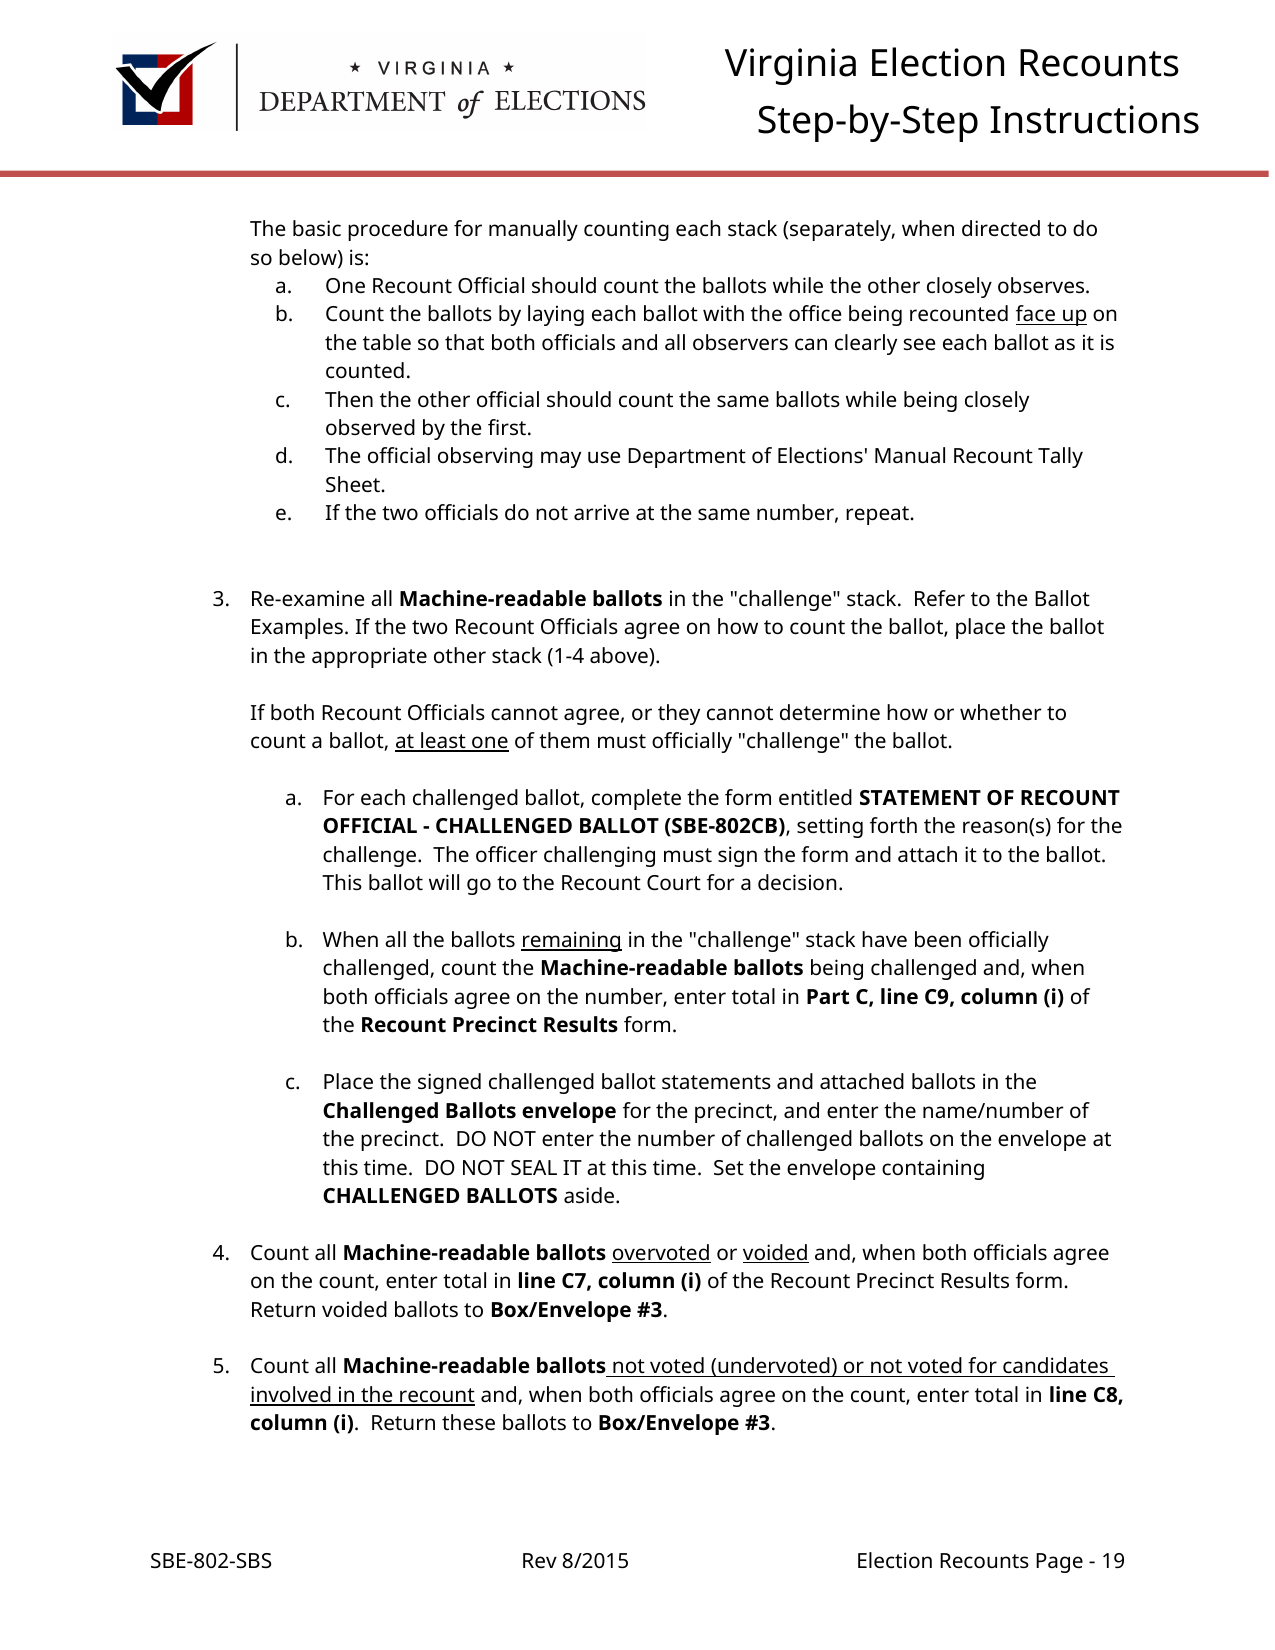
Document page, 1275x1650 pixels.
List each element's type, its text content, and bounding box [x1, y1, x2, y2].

picture [110, 31, 646, 131]
text a. For each challenged ballot, complete the form entitled STATEMENT OF RECOUNT OFFICIAL - CHALLENGED BALLOT (SBE-802CB), setting forth the reason(s) for the challenge. The officer challenging must sign the form and attach it to the ballot. This ballot will go to the Recount Court for a decision. [285, 783, 1125, 897]
text b. Count the ballots by laying each ballot with the office being recounted face up on the table so that both officials and all observers can clearly see each ballot as it is counted. [275, 299, 1125, 385]
text 5. Count all Machine-readable ballots not voted (undervoted) or not voted for candidates involved in the recount and, when both officials agree on the count, enter total in line C8, column (i). Return these ballots to Box/Envelope #3. [212, 1352, 1125, 1437]
text c. Place the signed challenged ballot statements and attached ballots in the Challenged Ballots envelope for the precinct, and enter the name/number of the precinct. DO NOT enter the number of challenged ballots on the envelope at this time. DO NOT SEAL IT at this time. Set the envelope containing CHALLENGED BALLOTS aside. [285, 1067, 1125, 1209]
text c. Then the other official should count the same ballots while being closely observed by the first. [275, 385, 1125, 442]
text If both Recount Officials cannot agree, or they cannot determine how or whether to count a ballot, at least one of them must officially "challenge" the ballot. [212, 698, 1125, 754]
text 3. Re-examine all Machine-readable ballots in the "challenge" stack. Refer to the Ballot Examples. If the two Recount Officials agree on how to count the ballot, place the ballot in the appropriate other stack (1-4 above). [212, 584, 1125, 669]
text e. If the two officials do not arrive at the same number, repeat. [275, 498, 1125, 527]
text The basic procedure for manually counting each stack (separately, when directed to do so below) is: [250, 214, 1125, 271]
text a. One Recount Official should count the ballots while the other closely observes. [275, 271, 1125, 299]
text 4. Count all Machine-readable ballots overvoted or voided and, when both officials agree on the count, enter total in line C7, column (i) of the Recount Precinct Results form. Return voided ballots to Box/Envelope #3. [212, 1238, 1125, 1323]
text d. The official observing may use Department of Elections' Manual Recount Tally Sheet. [275, 442, 1125, 498]
text b. When all the ballots remaining in the "challenge" stack have been officially challenged, count the Machine-readable ballots being challenged and, when both officials agree on the number, enter total in Part C, line C9, column (i) of the Recount Precinct Results form. [285, 925, 1125, 1039]
